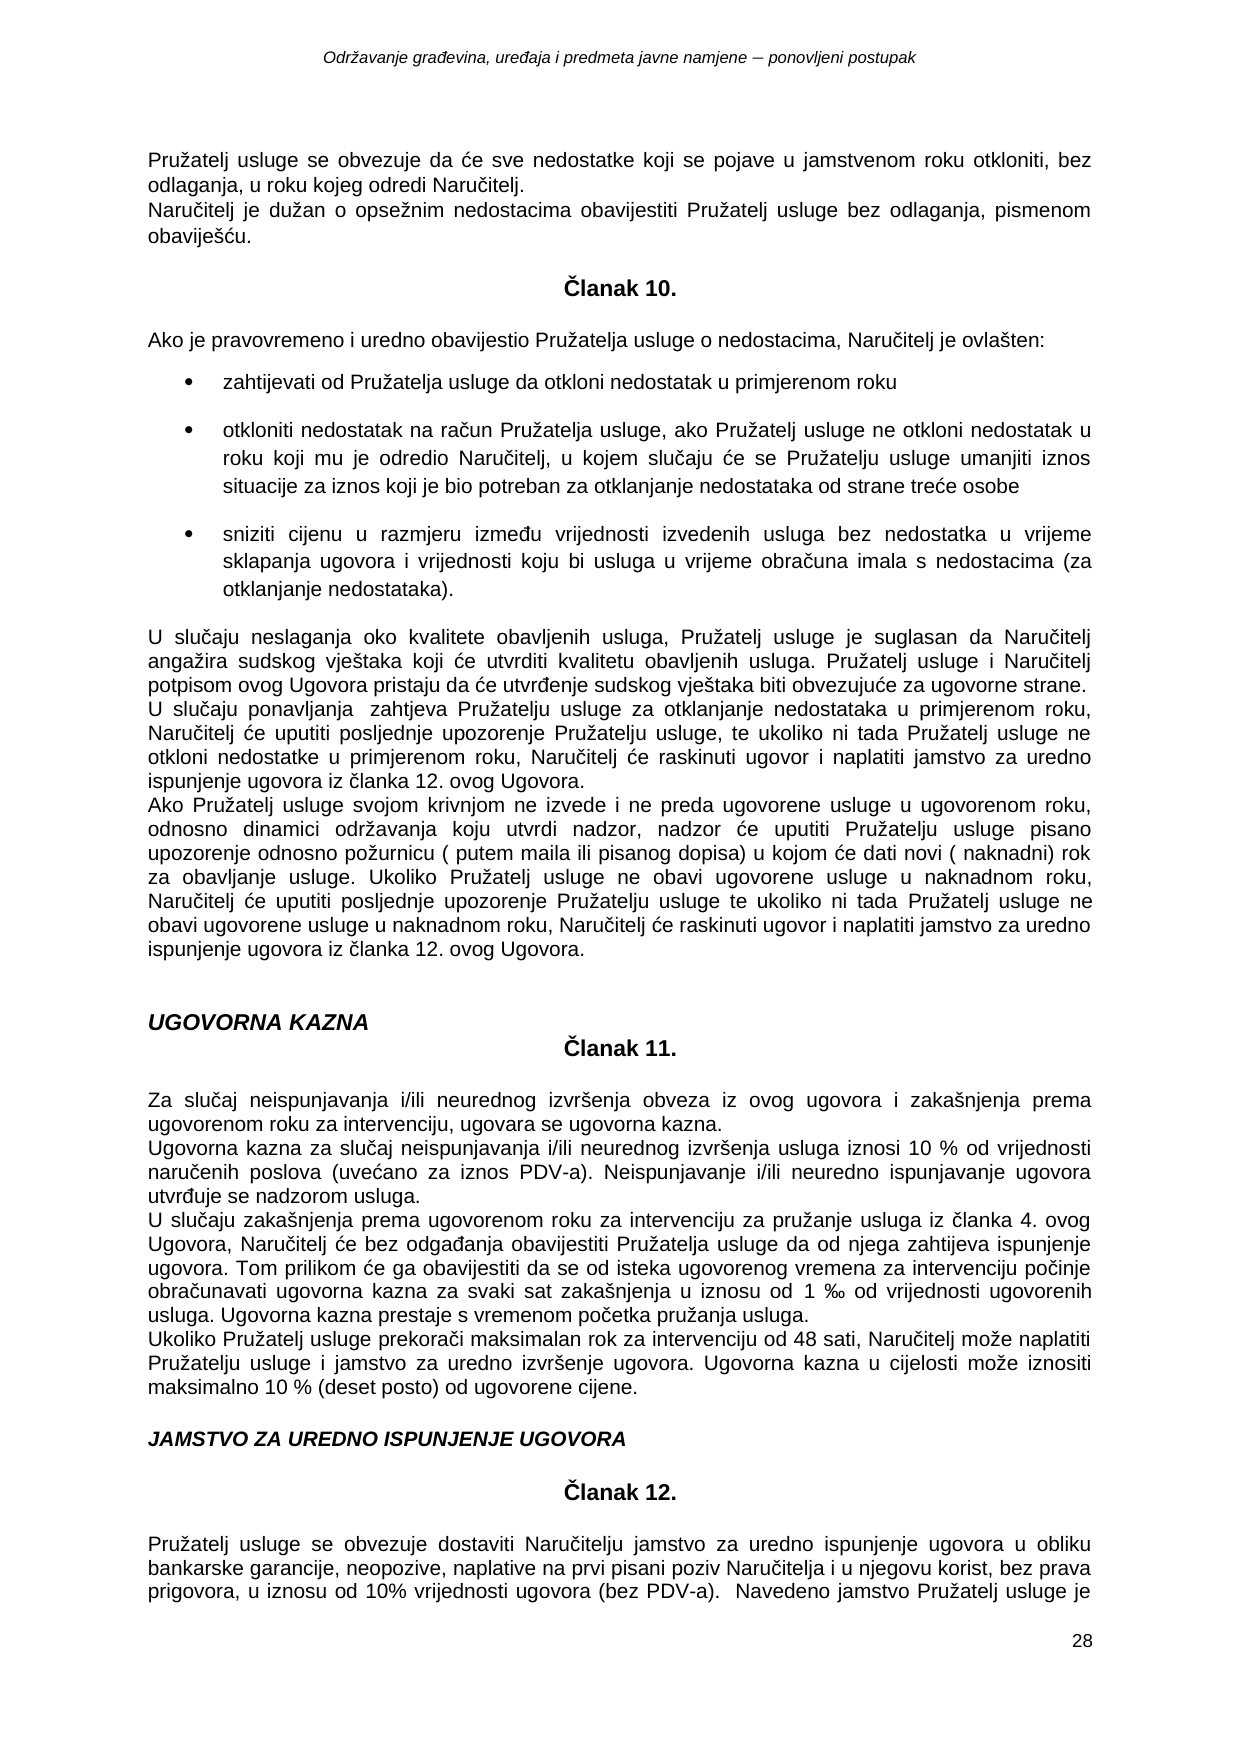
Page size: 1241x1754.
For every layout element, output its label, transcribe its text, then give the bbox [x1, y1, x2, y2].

text Naručitelj je dužan o opsežnim nedostacima obavijestiti Pružatelj usluge bez odlaganja, pismenom obaviješću. [148, 198, 1093, 247]
text Ako Pružatelj usluge svojom krivnjom ne izvede i ne preda ugovorene usluge u ugovorenom roku, odnosno dinamici održavanja koju utvrdi nadzor, nadzor će uputiti Pružatelju usluge pisano upozorenje odnosno požurnicu ( putem maila ili pisanog dopisa) u kojom će dati novi ( naknadni) rok za obavljanje usluge. Ukoliko Pružatelj usluge ne obavi ugovorene usluge u naknadnom roku, Naručitelj će uputiti posljednje upozorenje Pružatelju usluge te ukoliko ni tada Pružatelj usluge ne obavi ugovorene usluge u naknadnom roku, Naručitelj će raskinuti ugovor i naplatiti jamstvo za uredno ispunjenje ugovora iz članka 12. ovog Ugovora. [148, 793, 1093, 961]
list sniziti cijenu u razmjeru između vrijednosti izvedenih usluga bez nedostatka u vrijeme sklapanja ugovora i vrijednosti koju bi usluga u vrijeme obračuna imala s nedostacima (za otklanjanje nedostataka). [185, 522, 1093, 601]
list otkloniti nedostatak na račun Pružatelja usluge, ako Pružatelj usluge ne otkloni nedostatak u roku koji mu je odredio Naručitelj, u kojem slučaju će se Pružatelju usluge umanjiti iznos situacije za iznos koji je bio potreban za otklanjanje nedostataka od strane treće osobe [185, 418, 1093, 497]
text JAMSTVO ZA UREDNO ISPUNJENJE UGOVORA [148, 1427, 1093, 1451]
text Članak 12. [148, 1479, 1093, 1505]
text Članak 10. [148, 275, 1093, 302]
text U slučaju neslaganja oko kvalitete obavljenih usluga, Pružatelj usluge je suglasan da Naručitelj angažira sudskog vještaka koji će utvrditi kvalitetu obavljenih usluga. Pružatelj usluge i Naručitelj potpisom ovog Ugovora pristaju da će utvrđenje sudskog vještaka biti obvezujuće za ugovorne strane. [148, 625, 1093, 697]
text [148, 1531, 1093, 1603]
text Članak 11. [148, 1035, 1093, 1061]
text U slučaju zakašnjenja prema ugovorenom roku za intervenciju za pružanje usluga iz članka 4. ovog Ugovora, Naručitelj će bez odgađanja obavijestiti Pružatelja usluge da od njega zahtijeva ispunjenje ugovora. Tom prilikom će ga obavijestiti da se od isteka ugovorenog vremena za intervenciju počinje obračunavati ugovorna kazna za svaki sat zakašnjenja u iznosu od 1 ‰ od vrijednosti ugovorenih usluga. Ugovorna kazna prestaje s vremenom početka pružanja usluga. [148, 1207, 1093, 1327]
text Ugovorna kazna za slučaj neispunjavanja i/ili neurednog izvršenja usluga iznosi 10 % od vrijednosti naručenih poslova (uvećano za iznos PDV-a). Neispunjavanje i/ili neuredno ispunjavanje ugovora utvrđuje se nadzorom usluga. [148, 1136, 1093, 1207]
text Pružatelj usluge se obvezuje da će sve nedostatke koji se pojave u jamstvenom roku otkloniti, bez odlaganja, u roku kojeg odredi Naručitelj. [148, 148, 1093, 197]
text Za slučaj neispunjavanja i/ili neurednog izvršenja obveza iz ovog ugovora i zakašnjenja prema ugovorenom roku za intervenciju, ugovara se ugovorna kazna. [148, 1088, 1093, 1136]
list zahtijevati od Pružatelja usluge da otkloni nedostatak u primjerenom roku [185, 370, 1093, 394]
text Ukoliko Pružatelj usluge prekorači maksimalan rok za intervenciju od 48 sati, Naručitelj može naplatiti Pružatelju usluge i jamstvo za uredno izvršenje ugovora. Ugovorna kazna u cijelosti može iznositi maksimalno 10 % (deset posto) od ugovorene cijene. [148, 1327, 1093, 1399]
text UGOVORNA KAZNA [148, 1008, 1093, 1035]
text U slučaju ponavljanja zahtjeva Pružatelju usluge za otklanjanje nedostataka u primjerenom roku, Naručitelj će uputiti posljednje upozorenje Pružatelju usluge, te ukoliko ni tada Pružatelj usluge ne otkloni nedostatke u primjerenom roku, Naručitelj će raskinuti ugovor i naplatiti jamstvo za uredno ispunjenje ugovora iz članka 12. ovog Ugovora. [148, 697, 1093, 793]
text Ako je pravovremeno i uredno obavijestio Pružatelja usluge o nedostacima, Naručitelj je ovlašten: [148, 328, 1093, 352]
